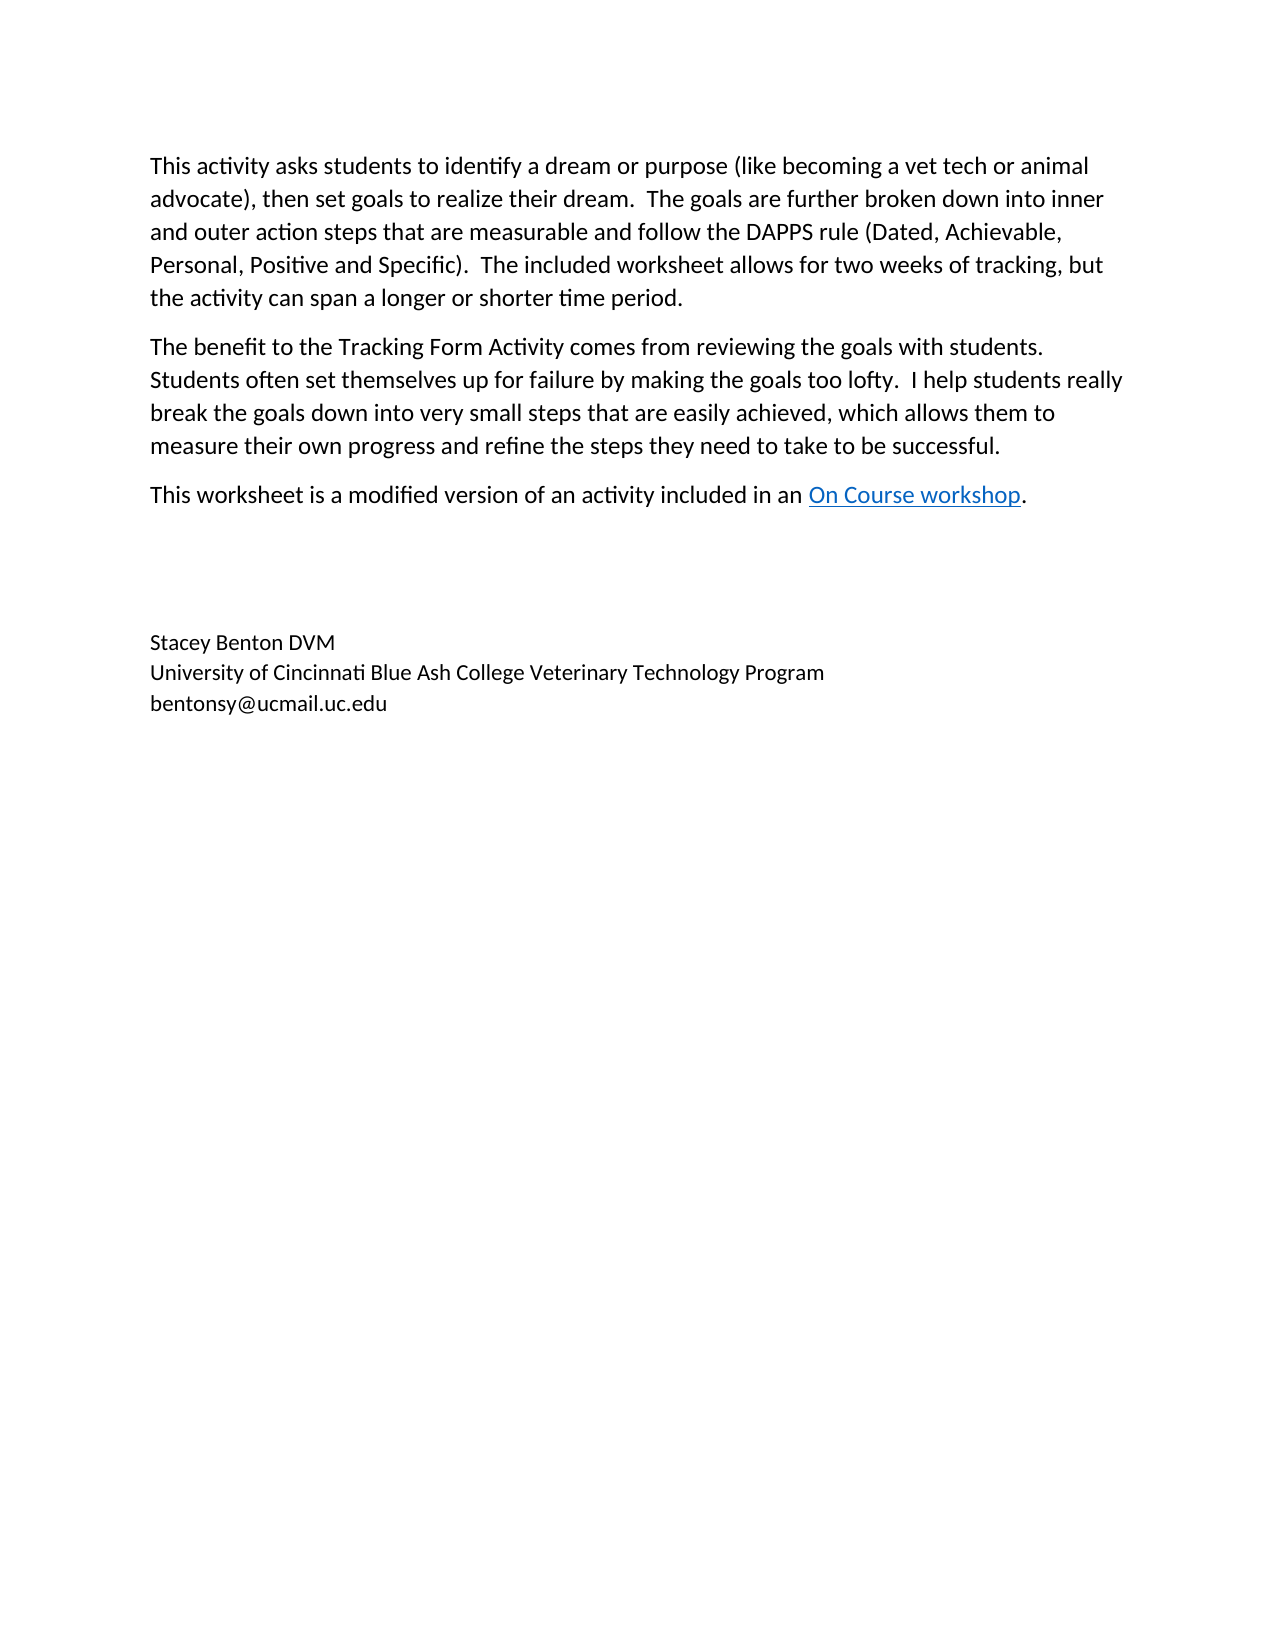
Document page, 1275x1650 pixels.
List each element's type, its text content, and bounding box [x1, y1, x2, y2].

text This activity asks students to identify a dream or purpose (like becoming a vet tech or animal advocate), then set goals to realize their dream. The goals are further broken down into inner and outer action steps that are measurable and follow the DAPPS rule (Dated, Achievable, Personal, Positive and Specific). The included worksheet allows for two weeks of tracking, but the activity can span a longer or shorter time period. [150, 150, 1125, 312]
text The benefit to the Tracking Form Activity comes from reviewing the goals with students. Students often set themselves up for failure by making the goals too lofty. I help students really break the goals down into very small steps that are easily achieved, which allows them to measure their own progress and refine the steps they need to take to be successful. [150, 331, 1125, 461]
text University of Cincinnati Blue Ash College Veterinary Technology Program [150, 658, 1125, 687]
text This worksheet is a modified version of an activity included in an On Course workshop. [150, 479, 1125, 510]
text bentonsy@ucmail.uc.edu [150, 689, 1125, 717]
text Stacey Benton DVM [150, 628, 1125, 656]
